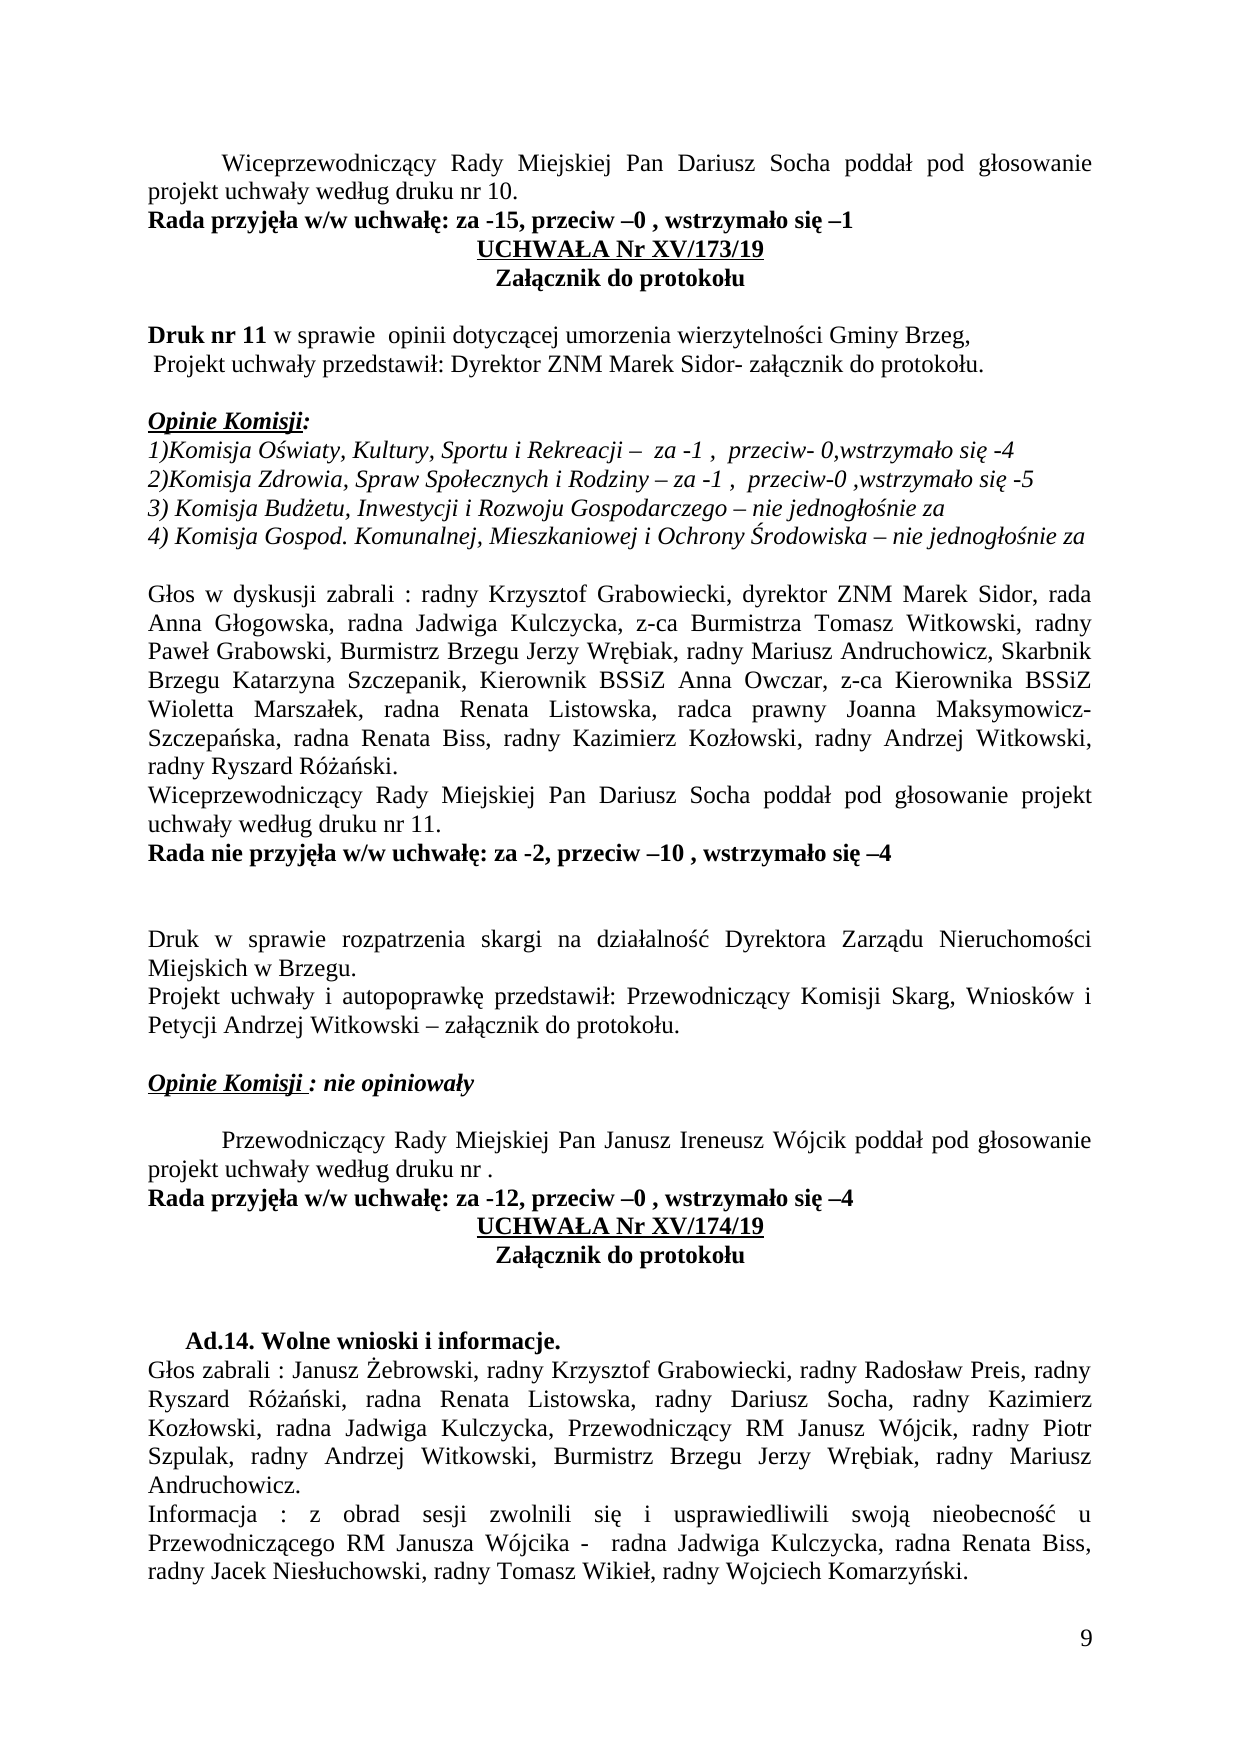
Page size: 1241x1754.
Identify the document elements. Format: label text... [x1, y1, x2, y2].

text 3) Komisja Budżetu, Inwestycji i Rozwoju Gospodarczego – nie jednogłośnie za [148, 493, 1093, 521]
text Załącznik do protokołu [148, 263, 1093, 291]
text Przewodniczący Rady Miejskiej Pan Janusz Ireneusz Wójcik poddał pod głosowanie projekt uchwały według druku nr . [148, 1125, 1093, 1183]
text Wiceprzewodniczący Rady Miejskiej Pan Dariusz Socha poddał pod głosowanie projekt uchwały według druku nr 11. [148, 780, 1093, 838]
text Wiceprzewodniczący Rady Miejskiej Pan Dariusz Socha poddał pod głosowanie projekt uchwały według druku nr 10. [148, 148, 1093, 205]
text Druk w sprawie rozpatrzenia skargi na działalność Dyrektora Zarządu Nieruchomości Miejskich w Brzegu. [148, 924, 1093, 981]
text 4) Komisja Gospod. Komunalnej, Mieszkaniowej i Ochrony Środowiska – nie jednogłośnie za [148, 521, 1093, 550]
text Informacja : z obrad sesji zwolnili się i usprawiedliwili swoją nieobecność u Przewodniczącego RM Janusza Wójcika - radna Jadwiga Kulczycka, radna Renata Biss, radny Jacek Niesłuchowski, radny Tomasz Wikieł, radny Wojciech Komarzyński. [148, 1499, 1093, 1585]
text Rada przyjęła w/w uchwałę: za -15, przeciw –0 , wstrzymało się –1 [148, 205, 1093, 234]
text Projekt uchwały i autopoprawkę przedstawił: Przewodniczący Komisji Skarg, Wniosków i Petycji Andrzej Witkowski – załącznik do protokołu. [148, 981, 1093, 1039]
text Druk nr 11 w sprawie opinii dotyczącej umorzenia wierzytelności Gminy Brzeg, [148, 320, 1093, 349]
text Załącznik do protokołu [148, 1240, 1093, 1269]
text Głos w dyskusji zabrali : radny Krzysztof Grabowiecki, dyrektor ZNM Marek Sidor, rada Anna Głogowska, radna Jadwiga Kulczycka, z-ca Burmistrza Tomasz Witkowski, radny Paweł Grabowski, Burmistrz Brzegu Jerzy Wrębiak, radny Mariusz Andruchowicz, Skarbnik Brzegu Katarzyna Szczepanik, Kierownik BSSiZ Anna Owczar, z-ca Kierownika BSSiZ Wioletta Marszałek, radna Renata Listowska, radca prawny Joanna Maksymowicz-Szczepańska, radna Renata Biss, radny Kazimierz Kozłowski, radny Andrzej Witkowski, radny Ryszard Różański. [148, 579, 1093, 780]
text Ad.14. Wolne wnioski i informacje. [185, 1326, 1093, 1355]
text Rada nie przyjęła w/w uchwałę: za -2, przeciw –10 , wstrzymało się –4 [148, 838, 1093, 866]
text Rada przyjęła w/w uchwałę: za -12, przeciw –0 , wstrzymało się –4 [148, 1183, 1093, 1211]
text Głos zabrali : Janusz Żebrowski, radny Krzysztof Grabowiecki, radny Radosław Preis, radny Ryszard Różański, radna Renata Listowska, radny Dariusz Socha, radny Kazimierz Kozłowski, radna Jadwiga Kulczycka, Przewodniczący RM Janusz Wójcik, radny Piotr Szpulak, radny Andrzej Witkowski, Burmistrz Brzegu Jerzy Wrębiak, radny Mariusz Andruchowicz. [148, 1355, 1093, 1499]
text 2)Komisja Zdrowia, Spraw Społecznych i Rodziny – za -1 , przeciw-0 ,wstrzymało się -5 [148, 464, 1093, 493]
text Projekt uchwały przedstawił: Dyrektor ZNM Marek Sidor- załącznik do protokołu. [148, 349, 1093, 378]
text Opinie Komisji : nie opiniowały [148, 1068, 1093, 1096]
text 1)Komisja Oświaty, Kultury, Sportu i Rekreacji – za -1 , przeciw- 0,wstrzymało się -4 [148, 435, 1093, 464]
text UCHWAŁA Nr XV/174/19 [148, 1211, 1093, 1240]
text Opinie Komisji: [148, 406, 1093, 435]
text UCHWAŁA Nr XV/173/19 [148, 234, 1093, 263]
